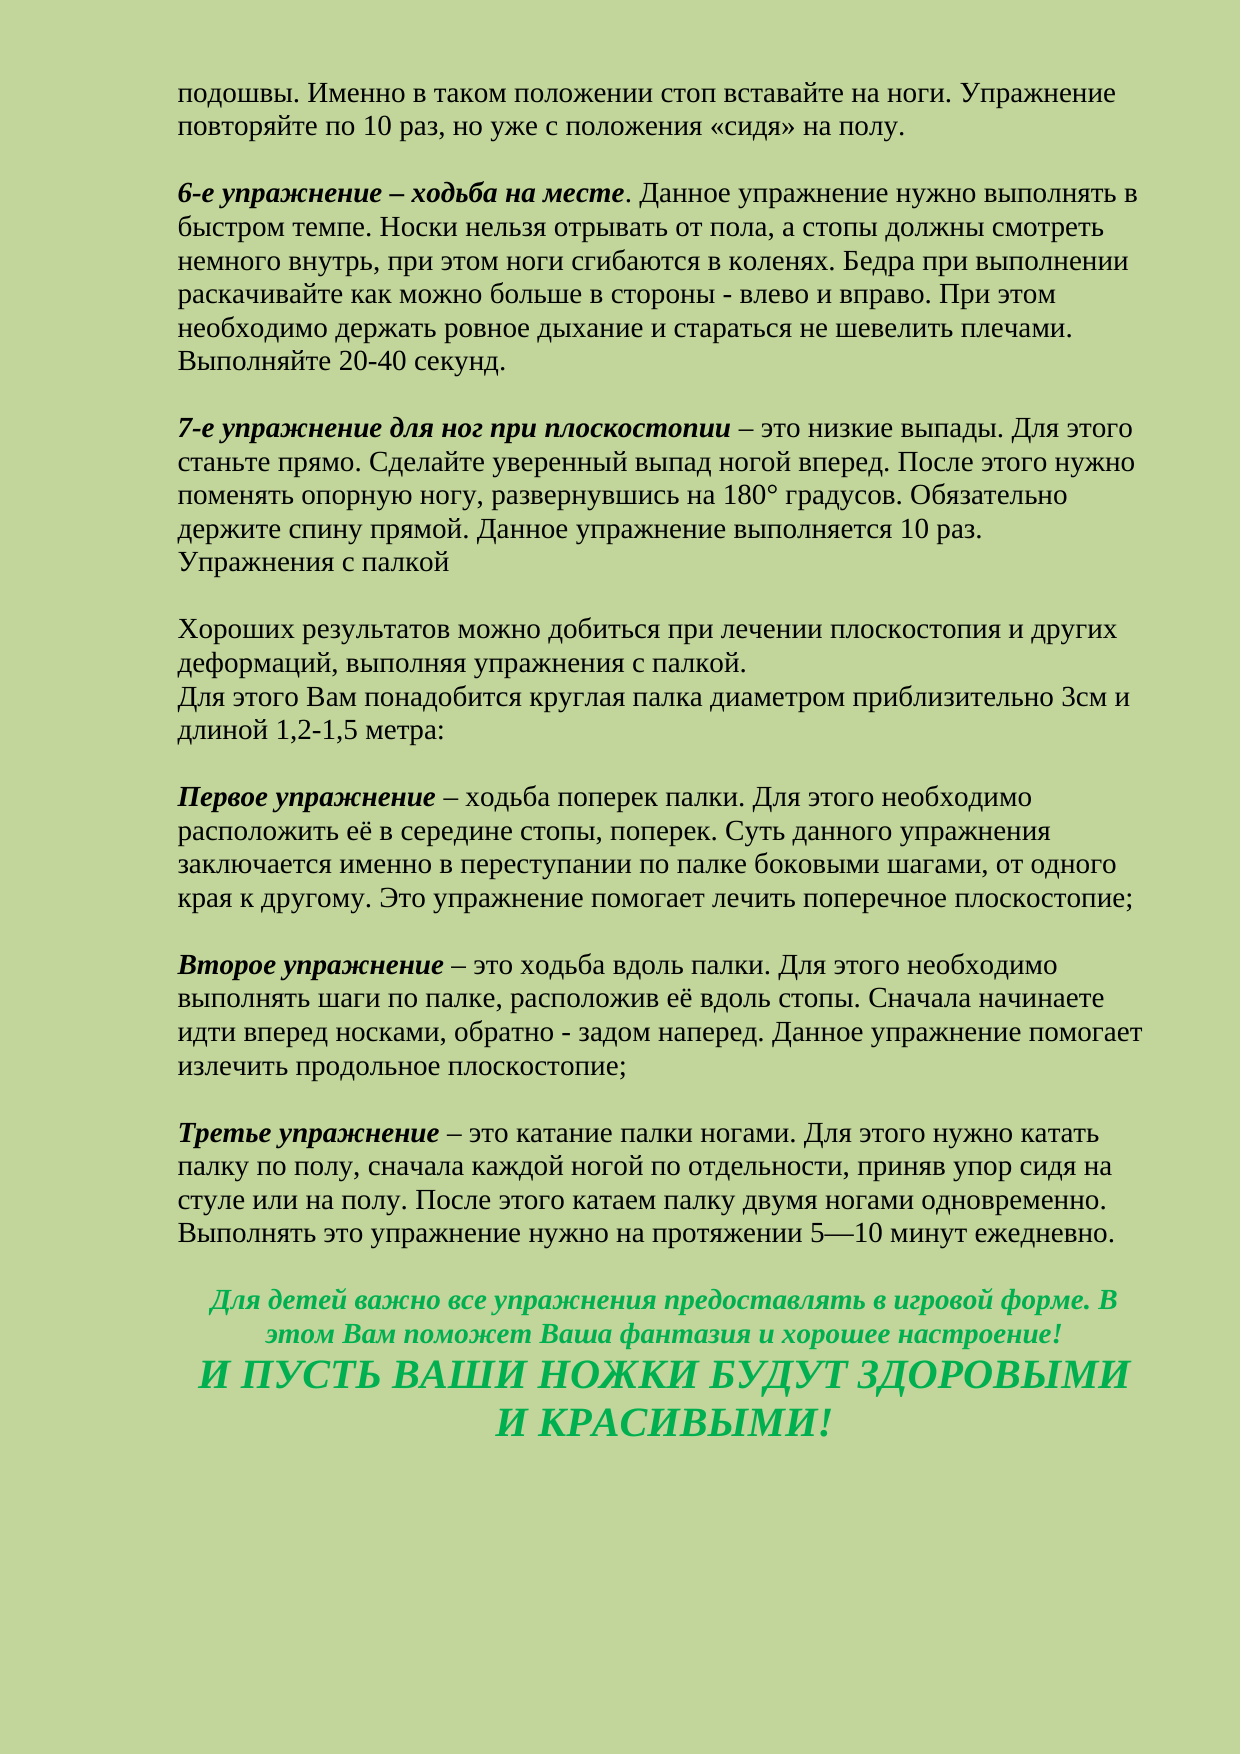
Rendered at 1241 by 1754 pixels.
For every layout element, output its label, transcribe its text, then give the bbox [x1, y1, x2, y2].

text И ПУСТЬ ВАШИ НОЖКИ БУДУТ ЗДОРОВЫМИ И КРАСИВЫМИ! [177, 1349, 1152, 1445]
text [177, 75, 1152, 142]
text Хороших результатов можно добиться при лечении плоскостопия и других деформаций, выполняя упражнения с палкой. [177, 612, 1152, 679]
text 7-е упражнение для ног при плоскостопии – это низкие выпады. Для этого станьте прямо. Сделайте уверенный выпад ногой вперед. После этого нужно поменять опорную ногу, развернувшись на 180° градусов. Обязательно держите спину прямой. Данное упражнение выполняется 10 раз. [177, 410, 1152, 544]
text 6-е упражнение – ходьба на месте. Данное упражнение нужно выполнять в быстром темпе. Носки нельзя отрывать от пола, а стопы должны смотреть немного внутрь, при этом ноги сгибаются в коленях. Бедра при выполнении раскачивайте как можно больше в стороны - влево и вправо. При этом необходимо держать ровное дыхание и стараться не шевелить плечами. Выполняйте 20-40 секунд. [177, 176, 1152, 377]
text Для этого Вам понадобится круглая палка диаметром приблизительно 3см и длиной 1,2-1,5 метра: [177, 679, 1152, 746]
text Для детей важно все упражнения предоставлять в игровой форме. В этом Вам поможет Ваша фантазия и хорошее настроение! [177, 1282, 1152, 1349]
text Третье упражнение – это катание палки ногами. Для этого нужно катать палку по полу, сначала каждой ногой по отдельности, приняв упор сидя на стуле или на полу. После этого катаем палку двумя ногами одновременно. Выполнять это упражнение нужно на протяжении 5—10 минут ежедневно. [177, 1115, 1152, 1249]
text Второе упражнение – это ходьба вдоль палки. Для этого необходимо выполнять шаги по палке, расположив её вдоль стопы. Сначала начинаете идти вперед носками, обратно - задом наперед. Данное упражнение помогает излечить продольное плоскостопие; [177, 947, 1152, 1081]
text Первое упражнение – ходьба поперек палки. Для этого необходимо расположить её в середине стопы, поперек. Суть данного упражнения заключается именно в переступании по палке боковыми шагами, от одного края к другому. Это упражнение помогает лечить поперечное плоскостопие; [177, 779, 1152, 913]
text Упражнения с палкой [177, 544, 1152, 578]
